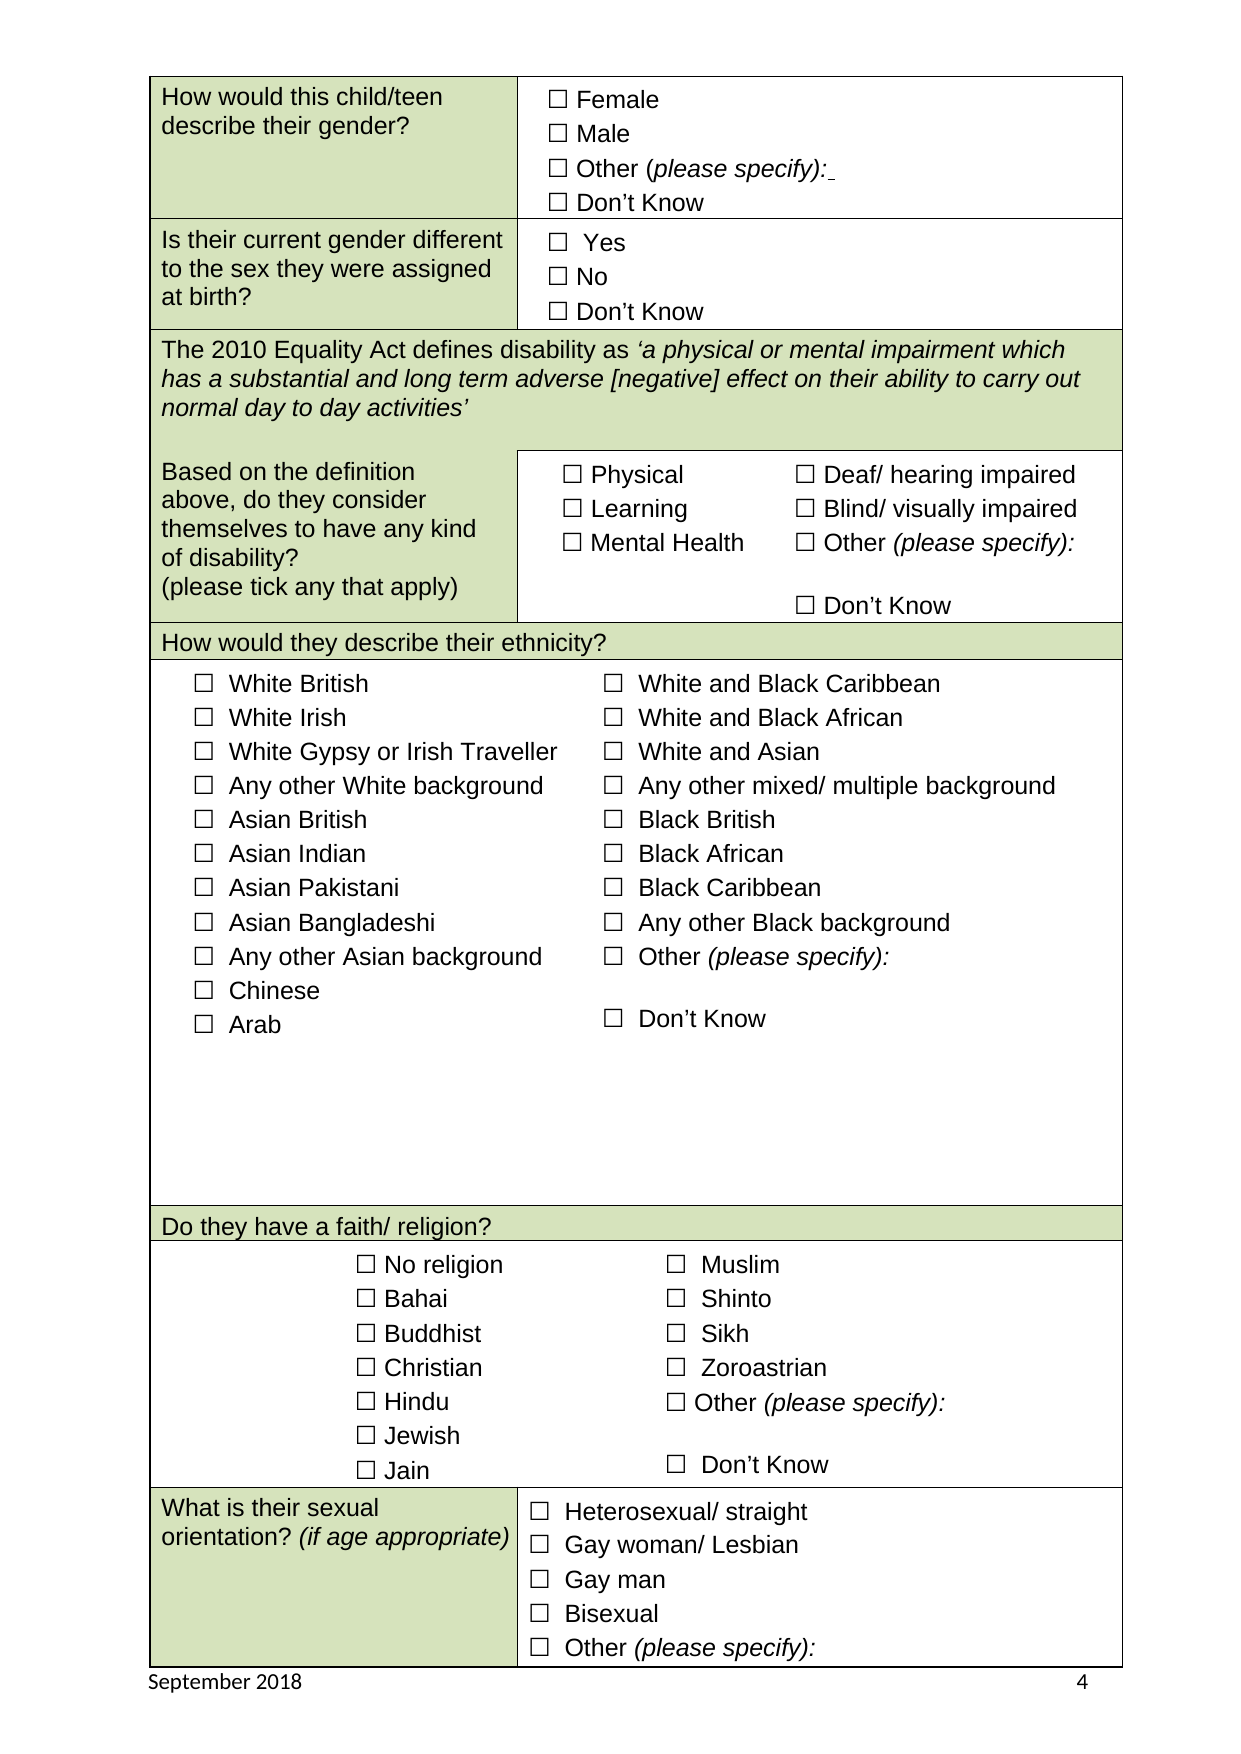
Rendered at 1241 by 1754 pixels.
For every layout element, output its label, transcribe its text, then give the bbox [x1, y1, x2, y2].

table_cell White British White Irish White Gypsy or Irish Traveller Any other White background Asian British Asian Indian Asian Pakistani Asian Bangladeshi Any other Asian background Chinese Arab [151, 660, 591, 1205]
table_cell The 2010 Equality Act defines disability as ‘a physical or mental impairment which has a substantial and long term adverse [negative] effect on their ability to carry out normal day to day activities’ [151, 330, 1122, 450]
table_cell How would they describe their ethnicity? [151, 623, 1122, 659]
table_cell White and Black Caribbean White and Black African White and Asian Any other mixed/ multiple background Black British Black African Black Caribbean Any other Black background Other (please specify): Don’t Know [591, 660, 1122, 1205]
table_cell No religion Bahai Buddhist Christian Hindu Jewish Jain [151, 1241, 591, 1487]
table_cell Muslim Shinto Sikh Zoroastrian Other (please specify): Don’t Know [591, 1241, 1122, 1487]
table_cell Based on the definition above, do they consider themselves to have any kind of disability? (please tick any that apply) [151, 450, 517, 622]
table_cell Deaf/ hearing impaired Blind/ visually impaired Other (please specify): Don’t Know [783, 451, 1122, 622]
table_header Female Male Other (please specify): Don’t Know [518, 77, 1122, 218]
table_cell Physical Learning Mental Health [518, 451, 783, 622]
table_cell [518, 1488, 1122, 1666]
table_cell Is their current gender different to the sex they were assigned at birth? [151, 219, 517, 329]
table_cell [151, 1488, 517, 1666]
table_header How would this child/teen describe their gender? [151, 77, 517, 218]
table_cell Do they have a faith/ religion? [151, 1206, 1122, 1240]
table_cell Yes No Don’t Know [518, 219, 1122, 329]
